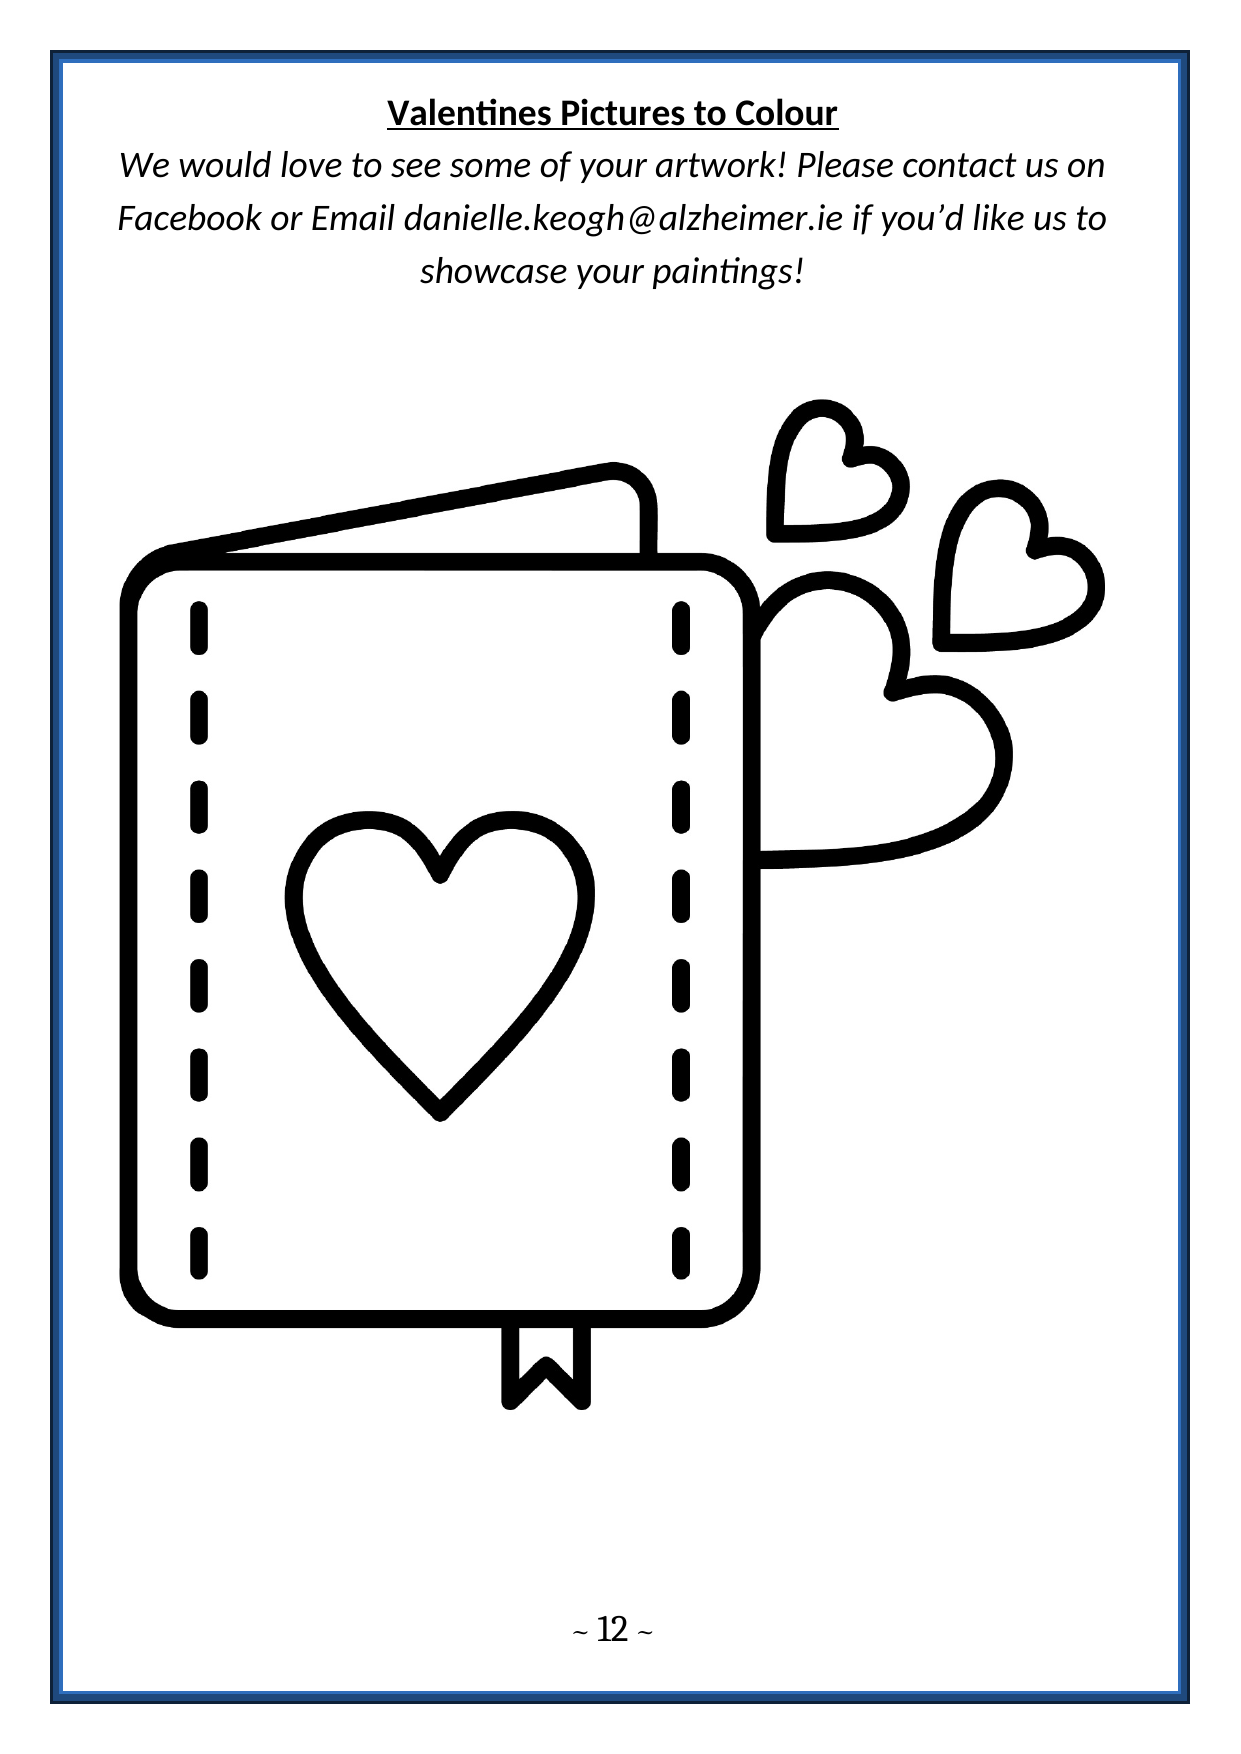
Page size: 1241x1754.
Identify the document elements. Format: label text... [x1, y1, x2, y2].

picture [92, 296, 1134, 1502]
text Valentines Pictures to Colour [74, 89, 1151, 134]
